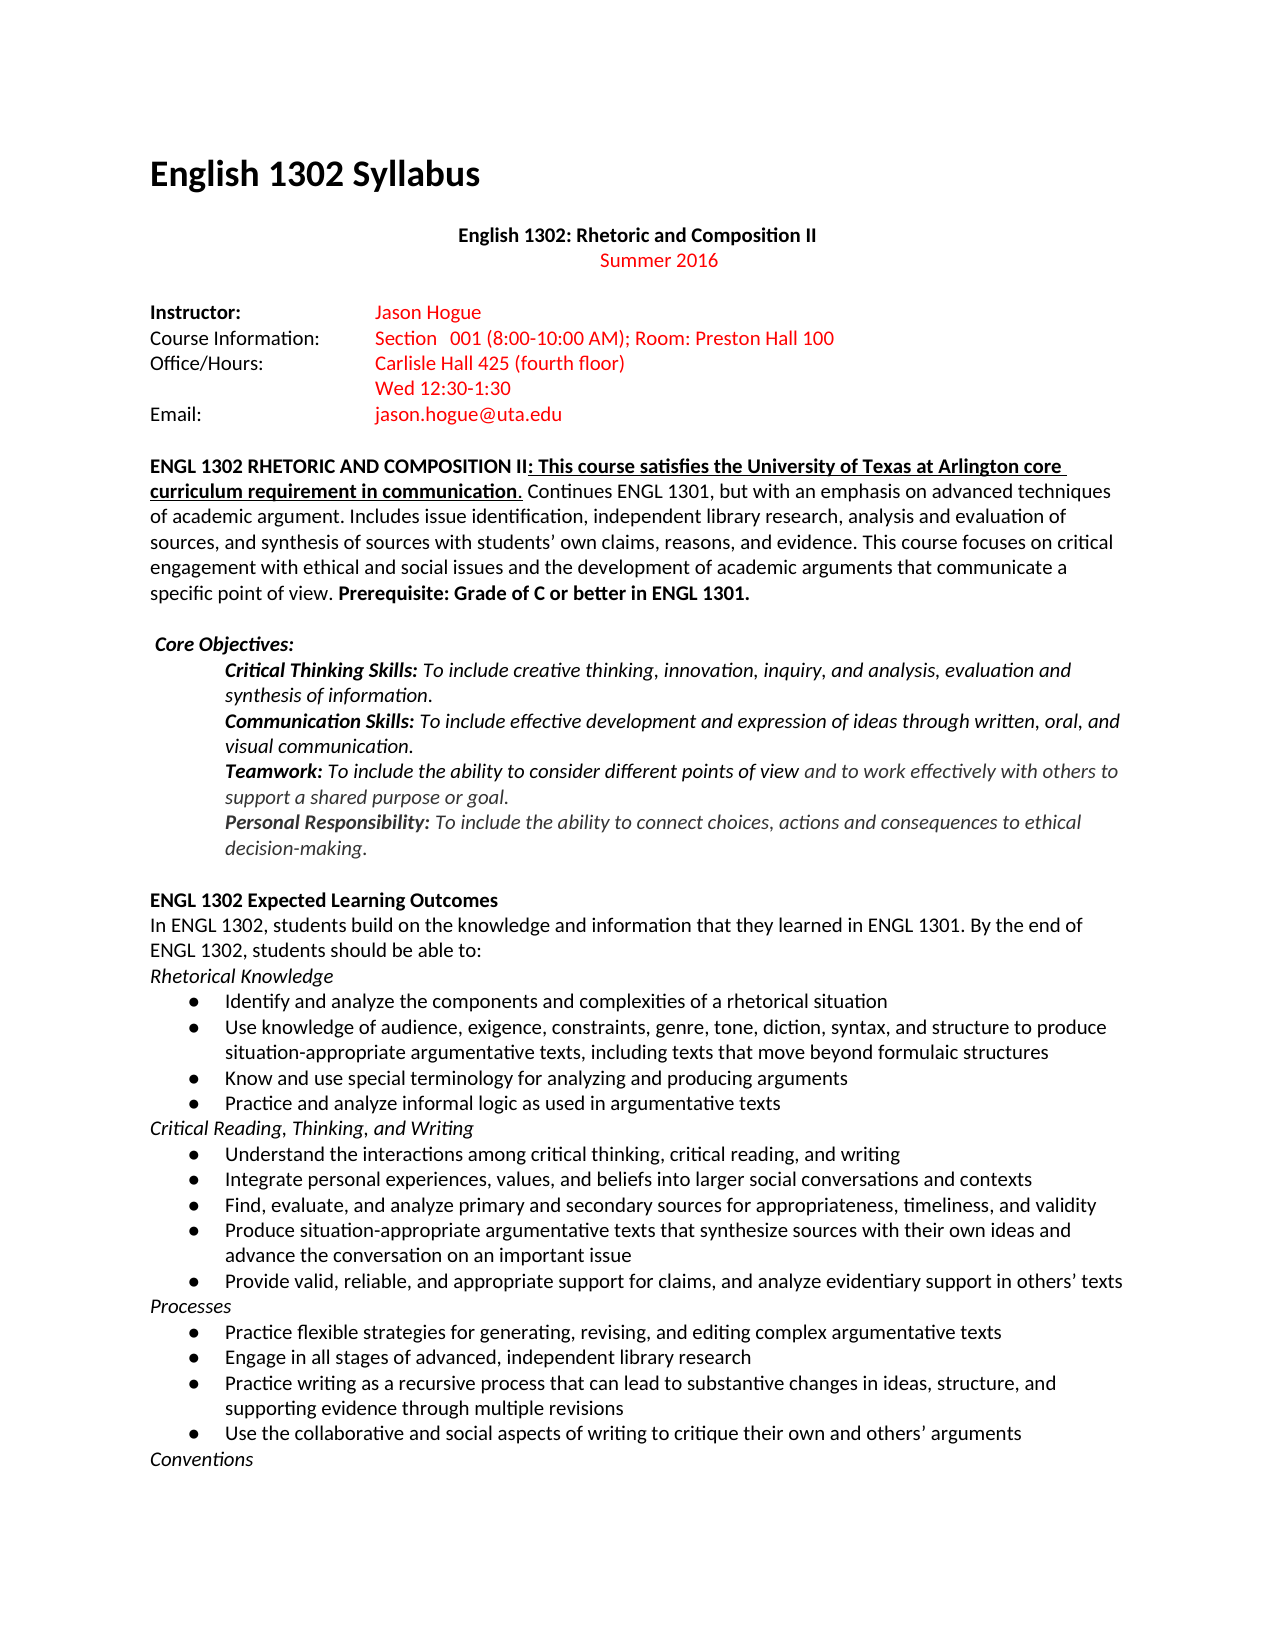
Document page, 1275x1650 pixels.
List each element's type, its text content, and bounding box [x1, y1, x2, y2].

list Practice flexible strategies for generating, revising, and editing complex argumentative texts [187, 1319, 1125, 1344]
text Critical Thinking Skills: To include creative thinking, innovation, inquiry, and analysis, evaluation and synthesis of information. [225, 657, 1125, 708]
text Personal Responsibility: To include the ability to connect choices, actions and consequences to ethical decision-making. [225, 809, 1125, 887]
list Identify and analyze the components and complexities of a rhetorical situation [187, 988, 1125, 1014]
list Use the collaborative and social aspects of writing to critique their own and others’ arguments [187, 1421, 1125, 1446]
text Processes [150, 1293, 1125, 1319]
list Understand the interactions among critical thinking, critical reading, and writing [187, 1141, 1125, 1166]
list Provide valid, reliable, and appropriate support for claims, and analyze evidentiary support in others’ texts [187, 1268, 1125, 1293]
list Practice writing as a recursive process that can lead to substantive changes in ideas, structure, and supporting evidence through multiple revisions [187, 1370, 1125, 1421]
text Summer 2016 [150, 248, 1125, 273]
list Find, evaluate, and analyze primary and secondary sources for appropriateness, timeliness, and validity [187, 1192, 1125, 1217]
text Rhetorical Knowledge [150, 963, 1125, 988]
text English 1302 Syllabus [150, 150, 1125, 196]
list Use knowledge of audience, exigence, constraints, genre, tone, diction, syntax, and structure to produce situation-appropriate argumentative texts, including texts that move beyond formulaic structures [187, 1014, 1125, 1065]
text Instructor: Jason Hogue [150, 299, 1125, 325]
list Produce situation-appropriate argumentative texts that synthesize sources with their own ideas and advance the conversation on an important issue [187, 1217, 1125, 1268]
text Office/Hours: Carlisle Hall 425 (fourth floor) [150, 350, 1125, 376]
text Conventions [150, 1446, 1125, 1471]
subtitle English 1302: Rhetoric and Composition II [150, 222, 1125, 248]
list Know and use special terminology for analyzing and producing arguments [187, 1065, 1125, 1090]
text Wed 12:30-1:30 [300, 376, 1125, 401]
list Integrate personal experiences, values, and beliefs into larger social conversations and contexts [187, 1166, 1125, 1192]
text Communication Skills: To include effective development and expression of ideas through written, oral, and visual communication. [225, 708, 1125, 759]
text Critical Reading, Thinking, and Writing [150, 1116, 1125, 1141]
list Engage in all stages of advanced, independent library research [187, 1344, 1125, 1370]
list Practice and analyze informal logic as used in argumentative texts [187, 1090, 1125, 1116]
text Core Objectives: [150, 632, 1125, 657]
text ENGL 1302 RHETORIC AND COMPOSITION II: This course satisfies the University of Texas at Arlington core curriculum requirement in communication. Continues ENGL 1301, but with an emphasis on advanced techniques of academic argument. Includes issue identification, independent library research, analysis and evaluation of sources, and synthesis of sources with students’ own claims, reasons, and evidence. This course focuses on critical engagement with ethical and social issues and the development of academic arguments that communicate a specific point of view. Prerequisite: Grade of C or better in ENGL 1301. [150, 453, 1125, 605]
text Teamwork: To include the ability to consider different points of view and to work effectively with others to support a shared purpose or goal. [225, 759, 1125, 809]
text Email: jason.hogue@uta.edu [150, 401, 1125, 426]
text Course Information: Section 001 (8:00-10:00 AM); Room: Preston Hall 100 [150, 325, 1125, 350]
text ENGL 1302 Expected Learning Outcomes [150, 887, 1125, 912]
text In ENGL 1302, students build on the knowledge and information that they learned in ENGL 1301. By the end of ENGL 1302, students should be able to: [150, 912, 1125, 963]
